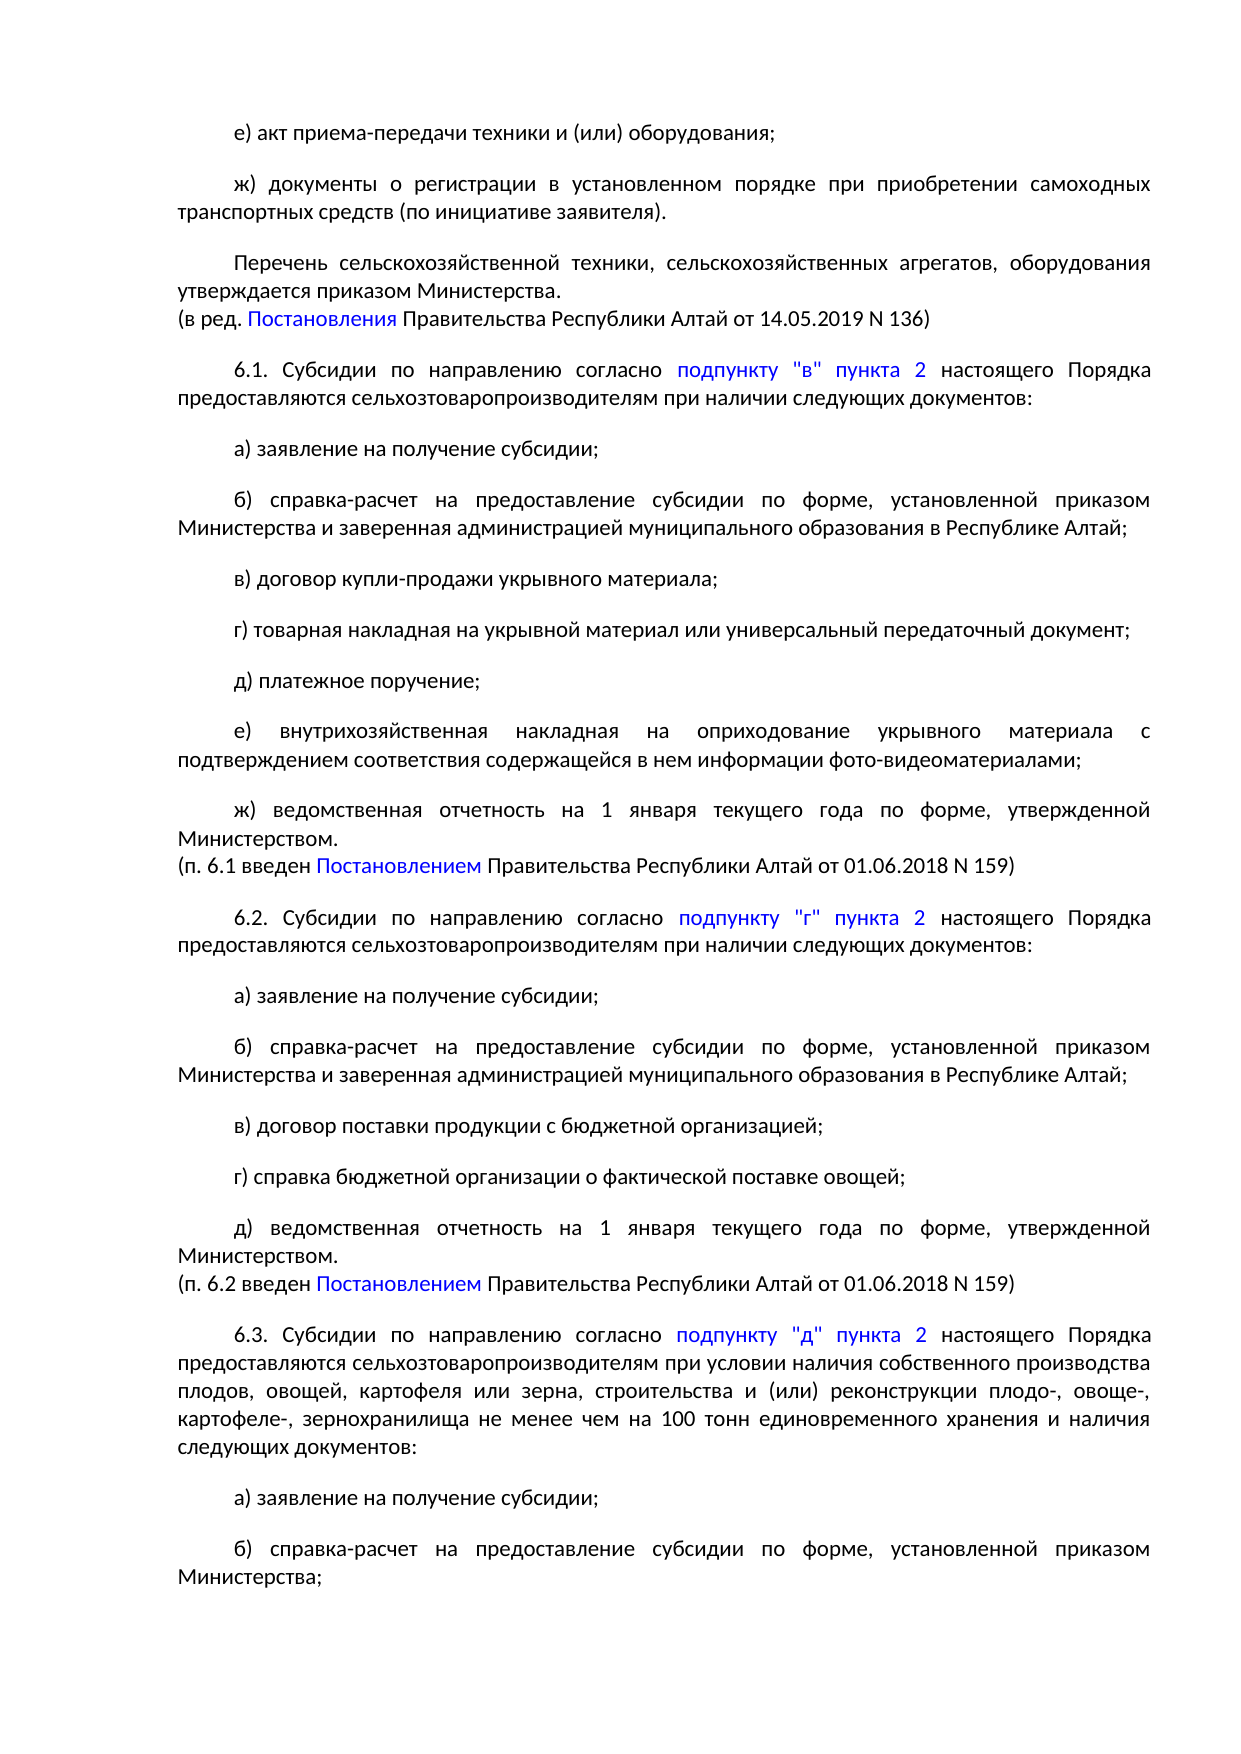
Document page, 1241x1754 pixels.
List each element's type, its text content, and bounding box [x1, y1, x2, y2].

text в) договор поставки продукции с бюджетной организацией; [177, 1111, 1152, 1139]
text д) ведомственная отчетность на 1 января текущего года по форме, утвержденной Министерством. [177, 1213, 1152, 1269]
text (п. 6.1 введен Постановлением Правительства Республики Алтай от 01.06.2018 N 159) [177, 852, 1152, 880]
text ж) документы о регистрации в установленном порядке при приобретении самоходных транспортных средств (по инициативе заявителя). [177, 169, 1152, 225]
text (в ред. Постановления Правительства Республики Алтай от 14.05.2019 N 136) [177, 304, 1152, 332]
text б) справка-расчет на предоставление субсидии по форме, установленной приказом Министерства и заверенная администрацией муниципального образования в Республике Алтай; [177, 1032, 1152, 1088]
text г) справка бюджетной организации о фактической поставке овощей; [177, 1162, 1152, 1190]
text а) заявление на получение субсидии; [177, 434, 1152, 462]
text а) заявление на получение субсидии; [177, 982, 1152, 1009]
text в) договор купли-продажи укрывного материала; [177, 564, 1152, 592]
text ж) ведомственная отчетность на 1 января текущего года по форме, утвержденной Министерством. [177, 796, 1152, 852]
text б) справка-расчет на предоставление субсидии по форме, установленной приказом Министерства и заверенная администрацией муниципального образования в Республике Алтай; [177, 485, 1152, 541]
text е) акт приема-передачи техники и (или) оборудования; [177, 118, 1152, 146]
text Перечень сельскохозяйственной техники, сельскохозяйственных агрегатов, оборудования утверждается приказом Министерства. [177, 248, 1152, 304]
text (п. 6.2 введен Постановлением Правительства Республики Алтай от 01.06.2018 N 159) [177, 1269, 1152, 1297]
text г) товарная накладная на укрывной материал или универсальный передаточный документ; [177, 615, 1152, 643]
text е) внутрихозяйственная накладная на оприходование укрывного материала с подтверждением соответствия содержащейся в нем информации фото-видеоматериалами; [177, 717, 1152, 773]
text 6.2. Субсидии по направлению согласно подпункту "г" пункта 2 настоящего Порядка предоставляются сельхозтоваропроизводителям при наличии следующих документов: [177, 903, 1152, 959]
text 6.1. Субсидии по направлению согласно подпункту "в" пункта 2 настоящего Порядка предоставляются сельхозтоваропроизводителям при наличии следующих документов: [177, 355, 1152, 411]
text д) платежное поручение; [177, 666, 1152, 694]
text б) справка-расчет на предоставление субсидии по форме, установленной приказом Министерства; [177, 1534, 1152, 1590]
text а) заявление на получение субсидии; [177, 1483, 1152, 1511]
text 6.3. Субсидии по направлению согласно подпункту "д" пункта 2 настоящего Порядка предоставляются сельхозтоваропроизводителям при условии наличия собственного производства плодов, овощей, картофеля или зерна, строительства и (или) реконструкции плодо-, овоще-, картофеле-, зернохранилища не менее чем на 100 тонн единовременного хранения и наличия следующих документов: [177, 1320, 1152, 1460]
